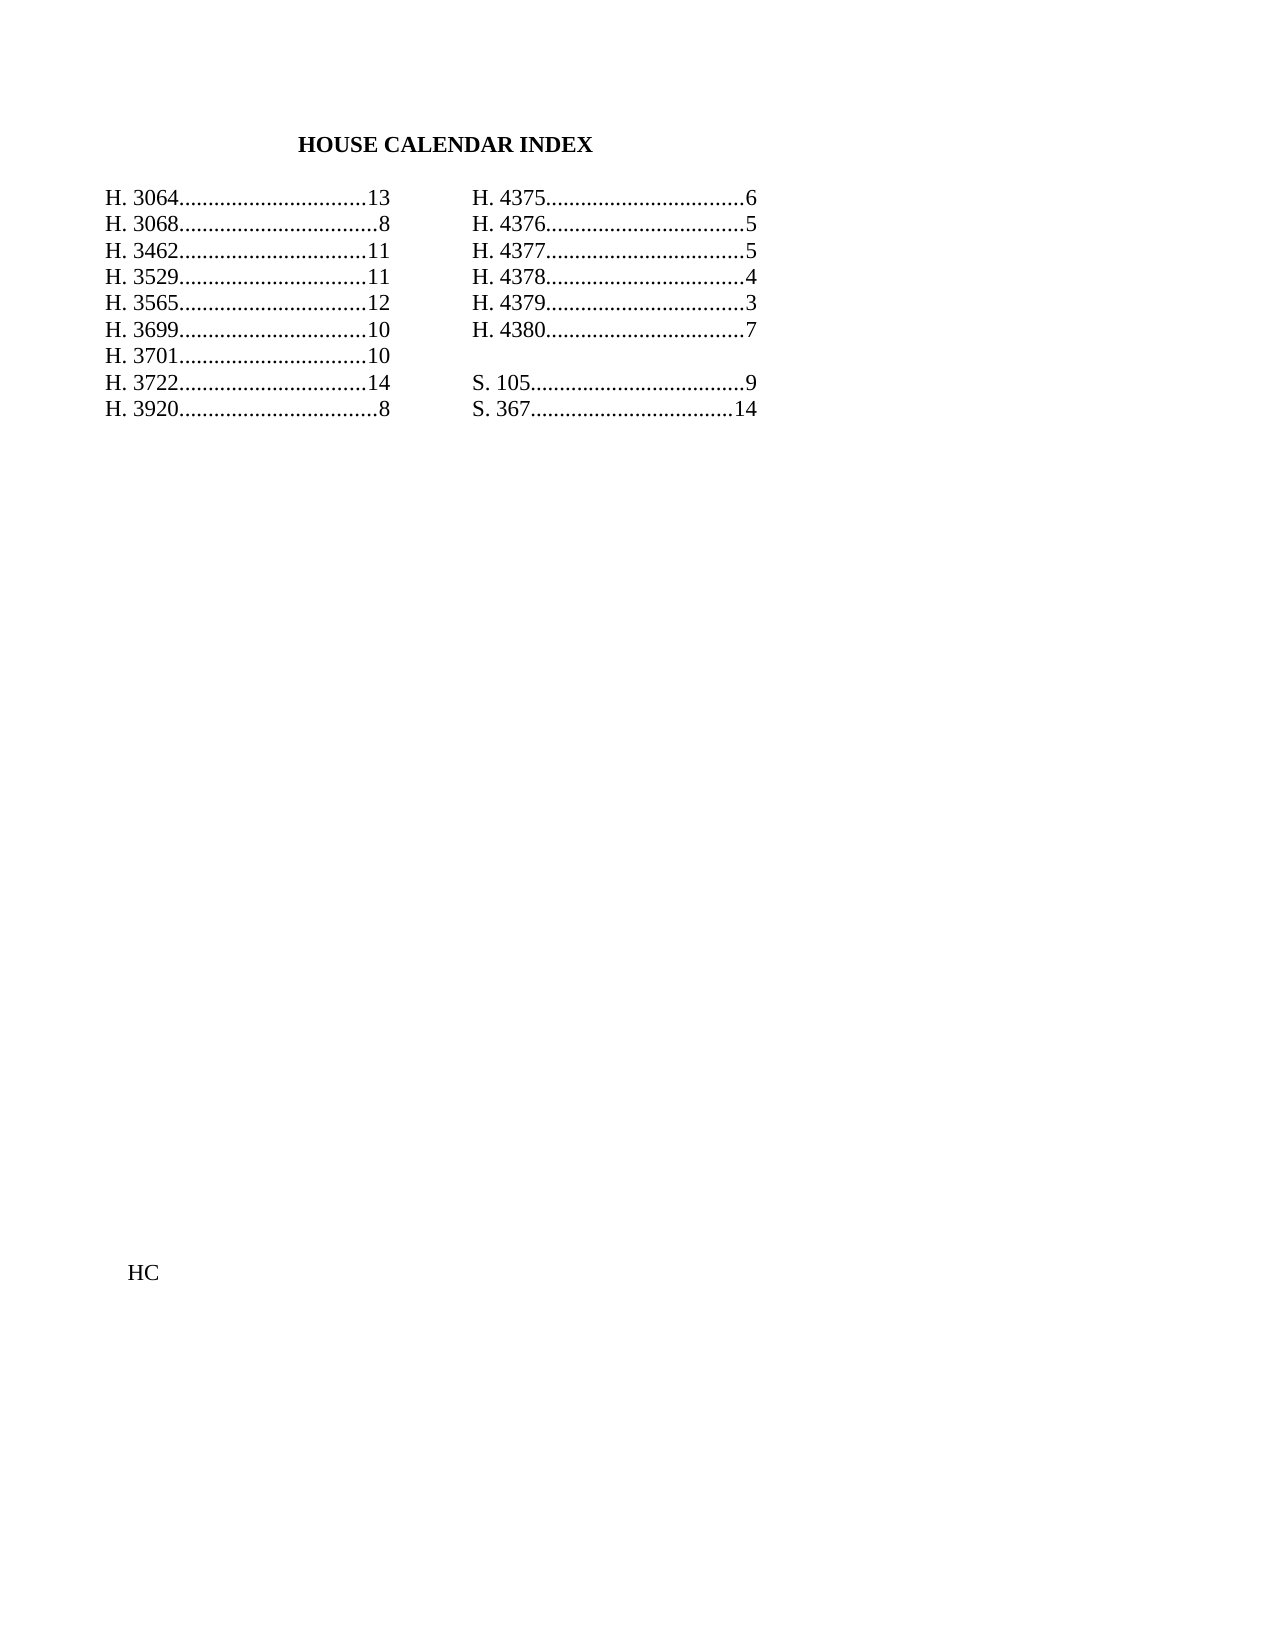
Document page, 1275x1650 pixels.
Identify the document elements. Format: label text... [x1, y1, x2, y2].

text H. 4380 7 [472, 316, 786, 342]
text H. 3565 12 [105, 289, 419, 316]
text H. 4377 5 [472, 237, 786, 263]
text S. 105 9 [472, 368, 786, 395]
text H. 4376 5 [472, 210, 786, 237]
text H. 3529 11 [105, 263, 419, 289]
text HOUSE CALENDAR INDEX [105, 131, 786, 158]
text H. 4379 3 [472, 289, 786, 316]
text S. 367 14 [472, 395, 786, 421]
text H. 3462 11 [105, 237, 419, 263]
text H. 3068 8 [105, 210, 419, 237]
text H. 3699 10 [105, 316, 419, 342]
text H. 4378 4 [472, 263, 786, 289]
text H. 3701 10 [105, 342, 419, 368]
text H. 3920 8 [105, 395, 419, 421]
text H. 3064 13 [105, 184, 419, 210]
text H. 3722 14 [105, 368, 419, 395]
text H. 4375 6 [472, 184, 786, 210]
